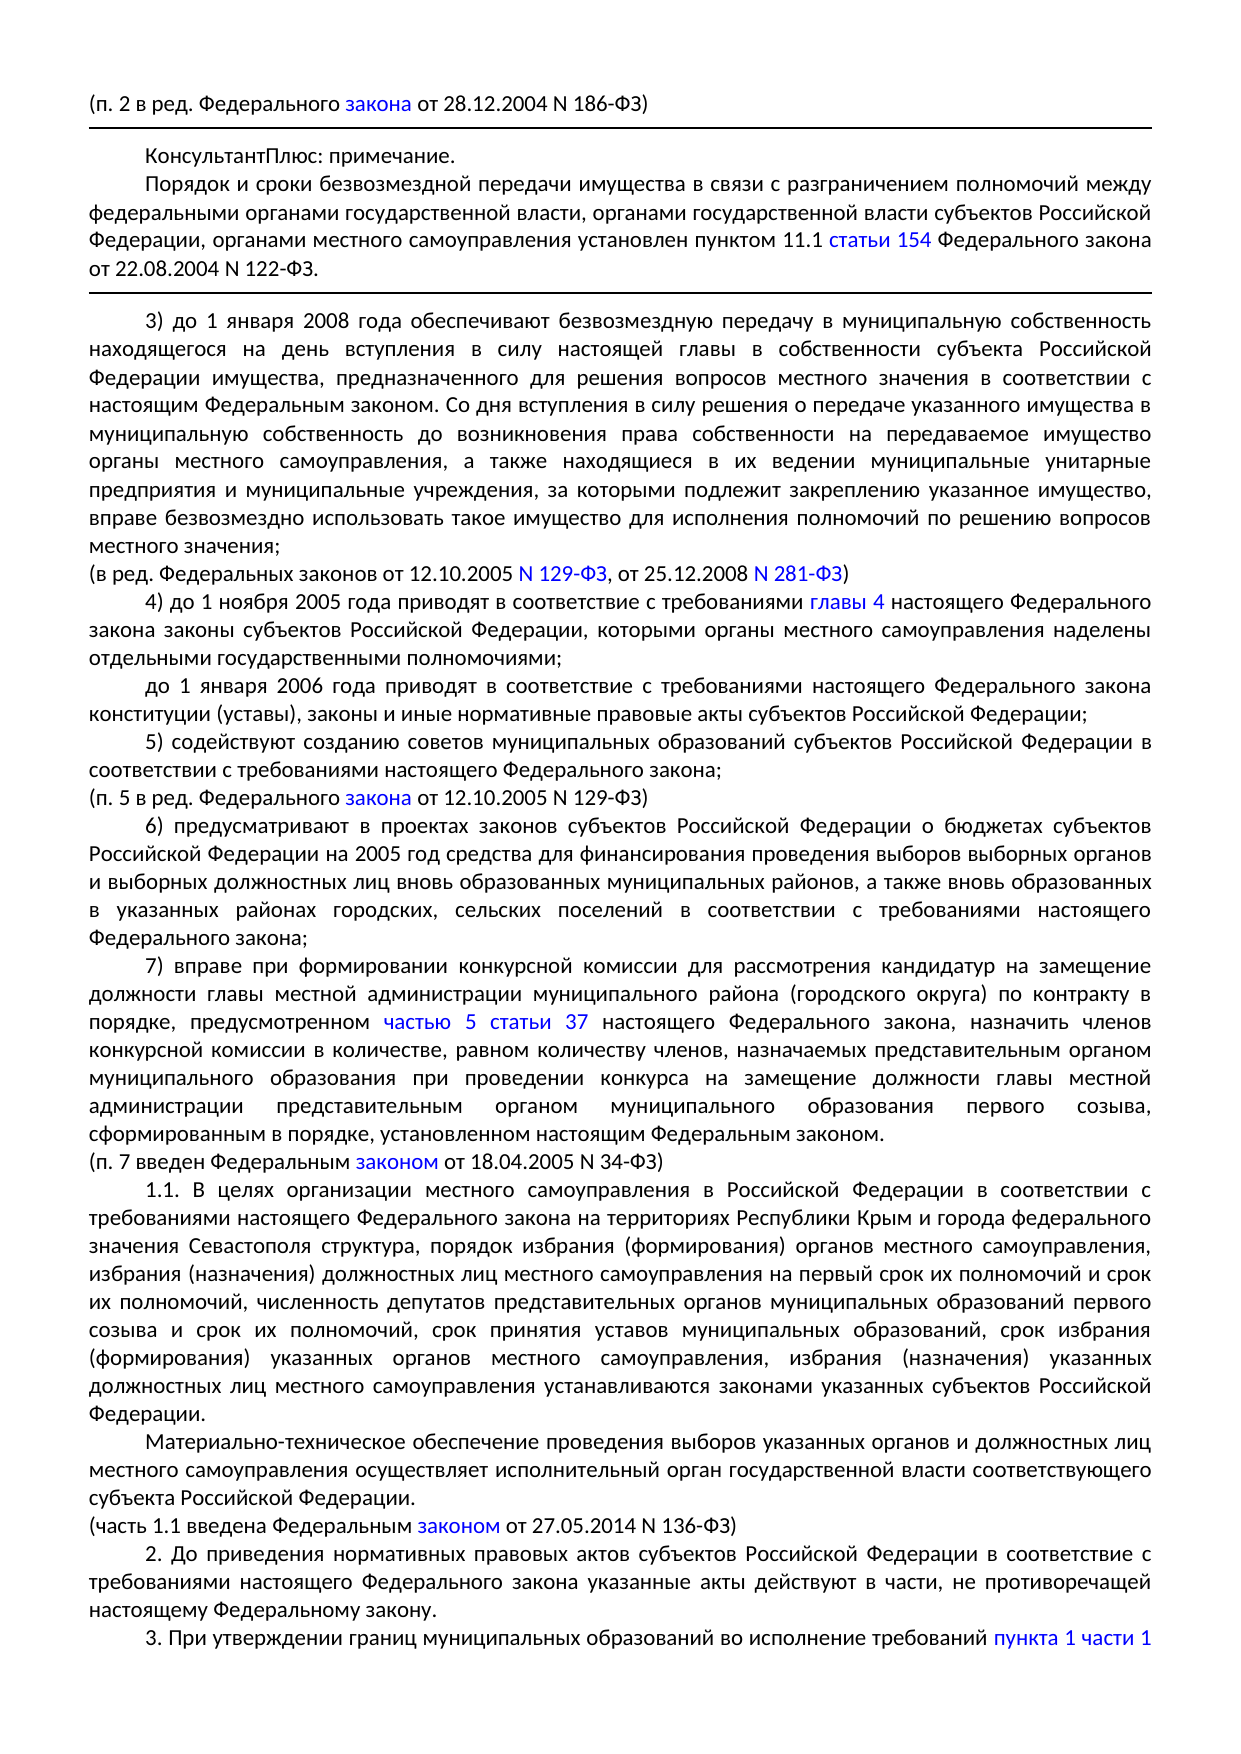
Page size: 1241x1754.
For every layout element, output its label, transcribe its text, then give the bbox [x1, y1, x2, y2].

text до 1 января 2006 года приводят в соответствие с требованиями настоящего Федерального закона конституции (уставы), законы и иные нормативные правовые акты субъектов Российской Федерации; [89, 671, 1152, 727]
text 3) до 1 января 2008 года обеспечивают безвозмездную передачу в муниципальную собственность находящегося на день вступления в силу настоящей главы в собственности субъекта Российской Федерации имущества, предназначенного для решения вопросов местного значения в соответствии с настоящим Федеральным законом. Со дня вступления в силу решения о передаче указанного имущества в муниципальную собственность до возникновения права собственности на передаваемое имущество органы местного самоуправления, а также находящиеся в их ведении муниципальные унитарные предприятия и муниципальные учреждения, за которыми подлежит закреплению указанное имущество, вправе безвозмездно использовать такое имущество для исполнения полномочий по решению вопросов местного значения; [89, 307, 1152, 559]
text 7) вправе при формировании конкурсной комиссии для рассмотрения кандидатур на замещение должности главы местной администрации муниципального района (городского округа) по контракту в порядке, предусмотренном частью 5 статьи 37 настоящего Федерального закона, назначить членов конкурсной комиссии в количестве, равном количеству членов, назначаемых представительным органом муниципального образования при проведении конкурса на замещение должности главы местной администрации представительным органом муниципального образования первого созыва, сформированным в порядке, установленном настоящим Федеральным законом. [89, 951, 1152, 1147]
text 5) содействуют созданию советов муниципальных образований субъектов Российской Федерации в соответствии с требованиями настоящего Федерального закона; [89, 727, 1152, 783]
text 4) до 1 ноября 2005 года приводят в соответствие с требованиями главы 4 настоящего Федерального закона законы субъектов Российской Федерации, которыми органы местного самоуправления наделены отдельными государственными полномочиями; [89, 587, 1152, 671]
text 2. До приведения нормативных правовых актов субъектов Российской Федерации в соответствие с требованиями настоящего Федерального закона указанные акты действуют в части, не противоречащей настоящему Федеральному закону. [89, 1539, 1152, 1623]
text 1.1. В целях организации местного самоуправления в Российской Федерации в соответствии с требованиями настоящего Федерального закона на территориях Республики Крым и города федерального значения Севастополя структура, порядок избрания (формирования) органов местного самоуправления, избрания (назначения) должностных лиц местного самоуправления на первый срок их полномочий и срок их полномочий, численность депутатов представительных органов муниципальных образований первого созыва и срок их полномочий, срок принятия уставов муниципальных образований, срок избрания (формирования) указанных органов местного самоуправления, избрания (назначения) указанных должностных лиц местного самоуправления устанавливаются законами указанных субъектов Российской Федерации. [89, 1175, 1152, 1427]
text КонсультантПлюс: примечание. [89, 142, 1152, 169]
text (п. 5 в ред. Федерального закона от 12.10.2005 N 129-ФЗ) [89, 783, 1152, 811]
text (п. 2 в ред. Федерального закона от 28.12.2004 N 186-ФЗ) [89, 89, 1152, 117]
text Материально-техническое обеспечение проведения выборов указанных органов и должностных лиц местного самоуправления осуществляет исполнительный орган государственной власти соответствующего субъекта Российской Федерации. [89, 1427, 1152, 1511]
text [89, 1623, 1152, 1652]
text 6) предусматривают в проектах законов субъектов Российской Федерации о бюджетах субъектов Российской Федерации на 2005 год средства для финансирования проведения выборов выборных органов и выборных должностных лиц вновь образованных муниципальных районов, а также вновь образованных в указанных районах городских, сельских поселений в соответствии с требованиями настоящего Федерального закона; [89, 811, 1152, 951]
text (п. 7 введен Федеральным законом от 18.04.2005 N 34-ФЗ) [89, 1147, 1152, 1175]
text Порядок и сроки безвозмездной передачи имущества в связи с разграничением полномочий между федеральными органами государственной власти, органами государственной власти субъектов Российской Федерации, органами местного самоуправления установлен пунктом 11.1 статьи 154 Федерального закона от 22.08.2004 N 122-ФЗ. [89, 169, 1152, 282]
text (в ред. Федеральных законов от 12.10.2005 N 129-ФЗ, от 25.12.2008 N 281-ФЗ) [89, 559, 1152, 587]
text (часть 1.1 введена Федеральным законом от 27.05.2014 N 136-ФЗ) [89, 1511, 1152, 1539]
